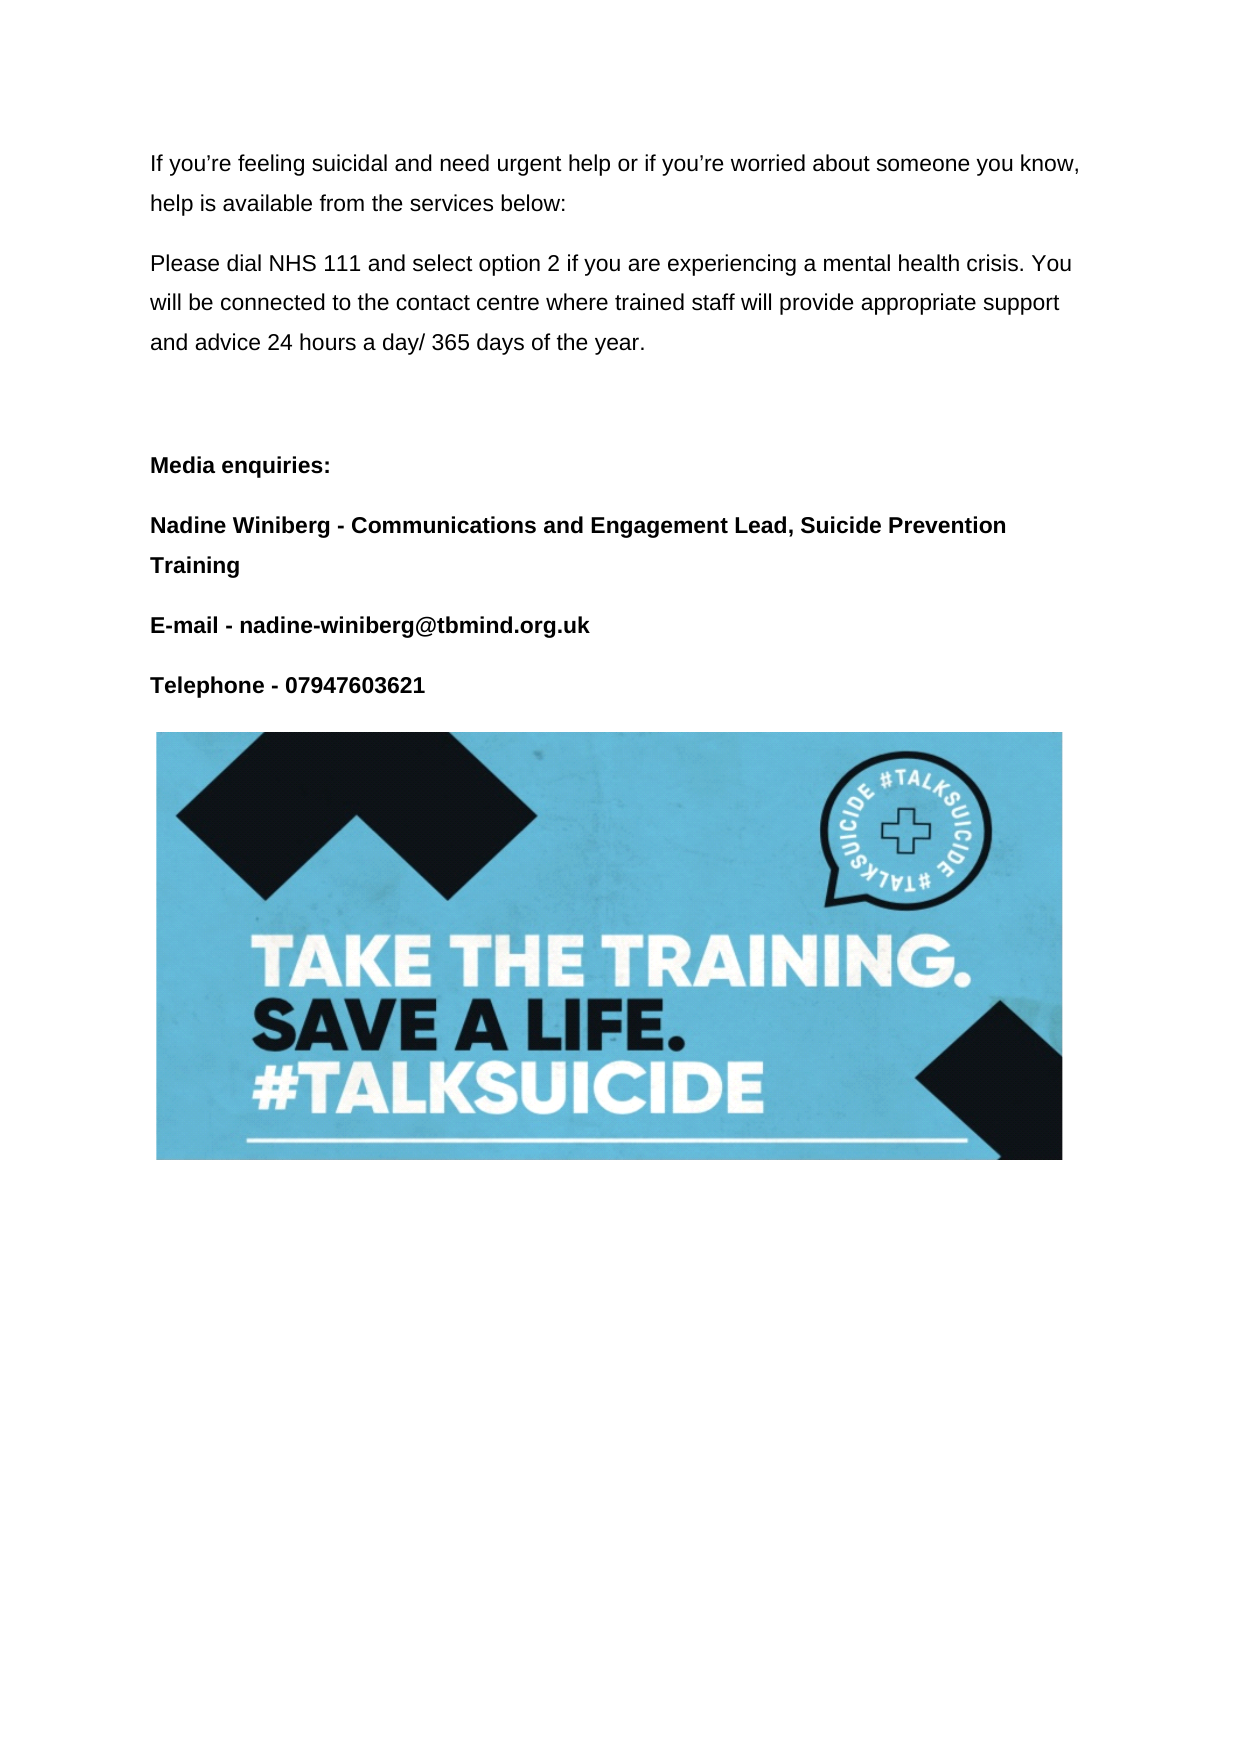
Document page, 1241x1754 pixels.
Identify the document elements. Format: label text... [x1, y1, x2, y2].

text Media enquiries: [150, 452, 1090, 478]
text If you’re feeling suicidal and need urgent help or if you’re worried about someone you know, help is available from the services below: [150, 150, 1090, 216]
picture [156, 732, 1063, 1160]
text Please dial NHS 111 and select option 2 if you are experiencing a mental health crisis. You will be connected to the contact centre where trained staff will provide appropriate support and advice 24 hours a day/ 365 days of the year. [150, 250, 1090, 355]
text Nadine Winiberg - Communications and Engagement Lead, Suicide Prevention Training [150, 512, 1090, 578]
text E-mail - nadine-winiberg@tbmind.org.uk [150, 612, 1090, 638]
text Telephone - 07947603621 [150, 672, 1090, 699]
